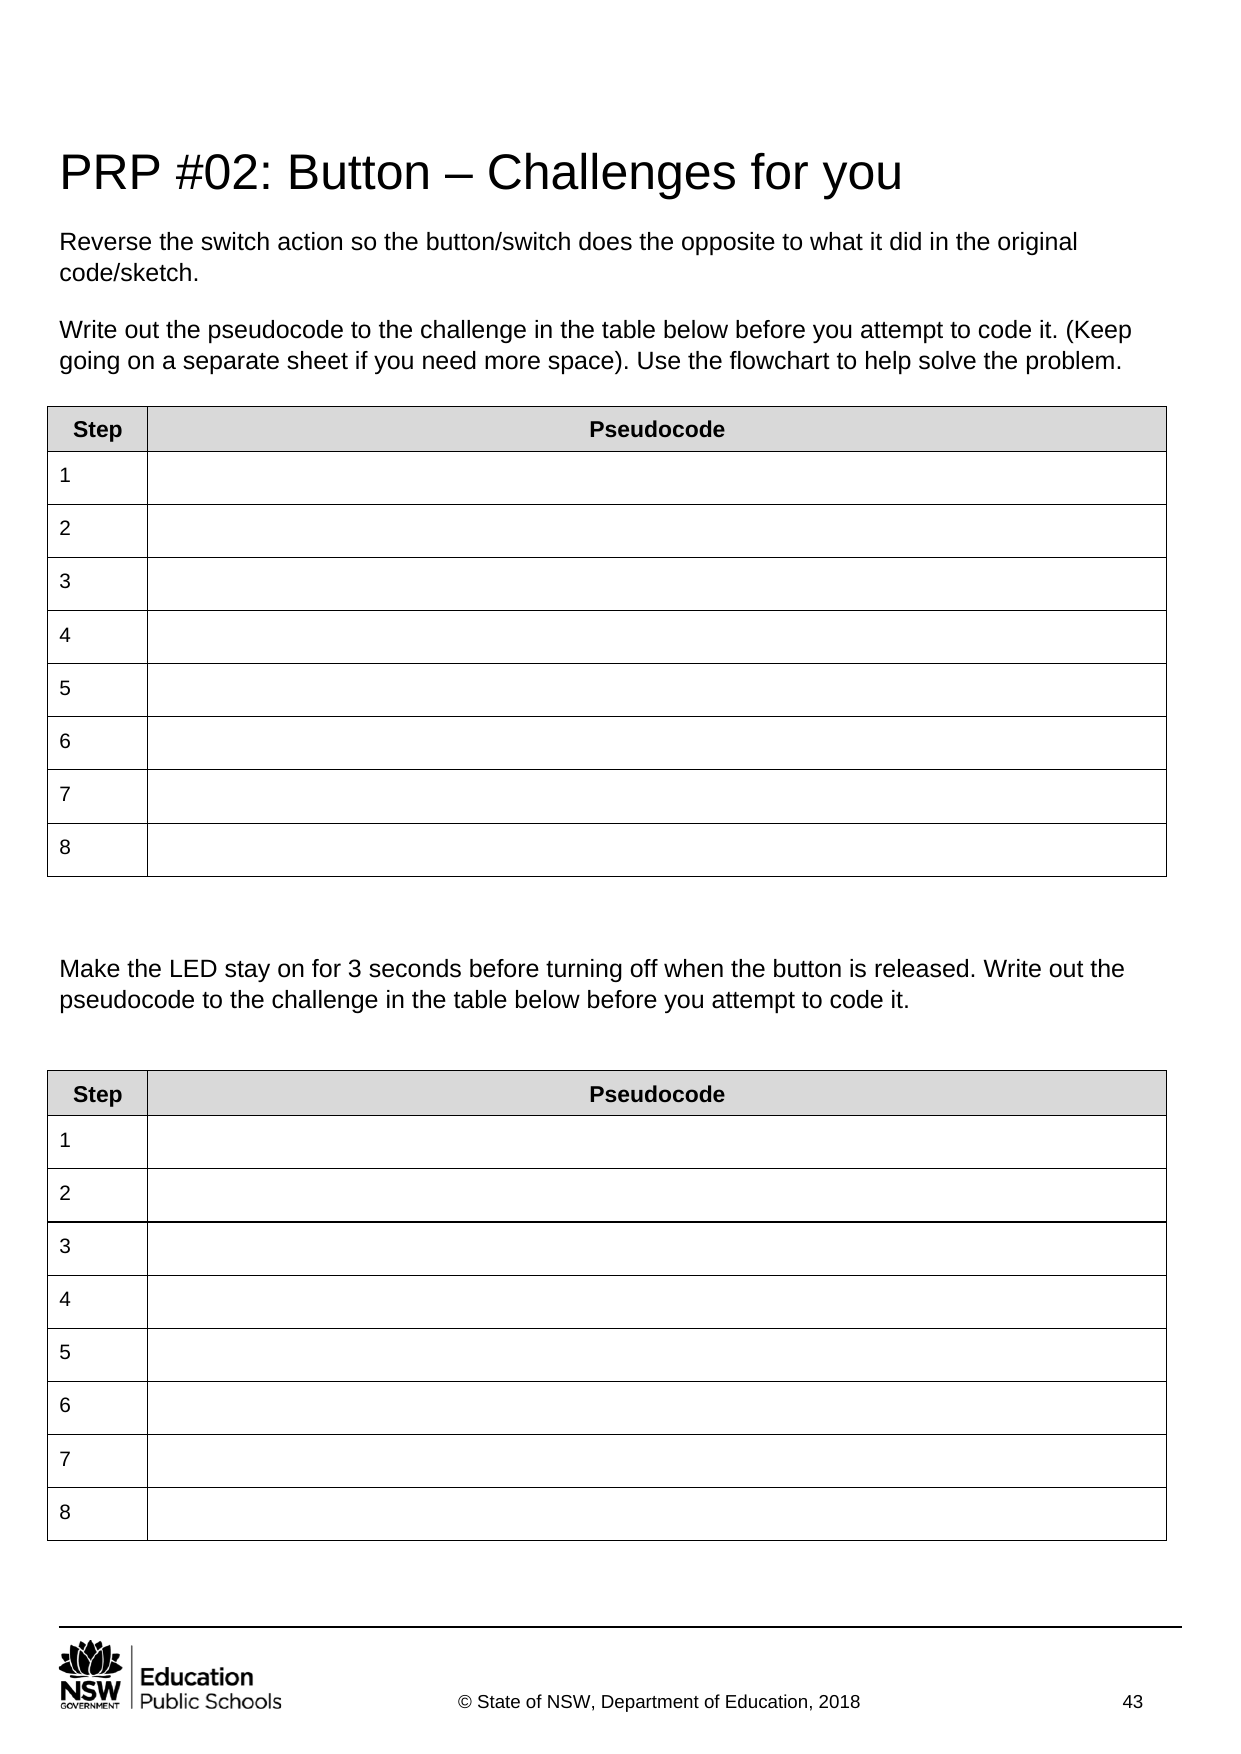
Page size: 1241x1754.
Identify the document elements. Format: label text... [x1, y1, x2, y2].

table_header Step [48, 407, 147, 451]
table_cell 1 [48, 452, 147, 504]
table_cell 5 [48, 664, 147, 716]
text Reverse the switch action so the button/switch does the opposite to what it did in the original code/sketch. [59, 224, 1181, 287]
table_cell 3 [48, 1223, 147, 1274]
table_cell [148, 1382, 1166, 1434]
table_cell [148, 611, 1166, 663]
table_cell [148, 1488, 1166, 1540]
table_cell 8 [48, 1488, 147, 1540]
table_cell 2 [48, 1169, 147, 1221]
table_cell [148, 664, 1166, 716]
table_header Pseudocode [148, 1071, 1166, 1115]
table_cell [148, 505, 1166, 557]
table_cell 8 [48, 824, 147, 876]
table_cell 6 [48, 1382, 147, 1434]
table_cell [148, 1329, 1166, 1381]
table_cell [148, 1435, 1166, 1487]
text Make the LED stay on for 3 seconds before turning off when the button is released. Write out the pseudocode to the challenge in the table below before you attempt to code it. [59, 952, 1181, 1014]
table_cell 3 [48, 558, 147, 610]
table_cell [148, 1169, 1166, 1221]
table_cell 5 [48, 1329, 147, 1381]
picture [58, 1640, 282, 1709]
table_cell 2 [48, 505, 147, 557]
table_cell [148, 452, 1166, 504]
table_cell 7 [48, 770, 147, 822]
table_cell 6 [48, 717, 147, 769]
table_cell [148, 770, 1166, 822]
table_header Step [48, 1071, 147, 1115]
table_cell [148, 558, 1166, 610]
text Write out the pseudocode to the challenge in the table below before you attempt to code it. (Keep going on a separate sheet if you need more space). Use the flowchart to help solve the problem. [59, 312, 1181, 374]
table_cell [148, 824, 1166, 876]
table_cell 4 [48, 1276, 147, 1328]
table_header Pseudocode [148, 407, 1166, 451]
table_cell 4 [48, 611, 147, 663]
table_cell [148, 1223, 1166, 1274]
table_cell [148, 717, 1166, 769]
table_cell [148, 1116, 1166, 1168]
table_cell [148, 1276, 1166, 1328]
text PRP #02: Button – Challenges for you [59, 142, 1181, 199]
table_cell 1 [48, 1116, 147, 1168]
table_cell 7 [48, 1435, 147, 1487]
